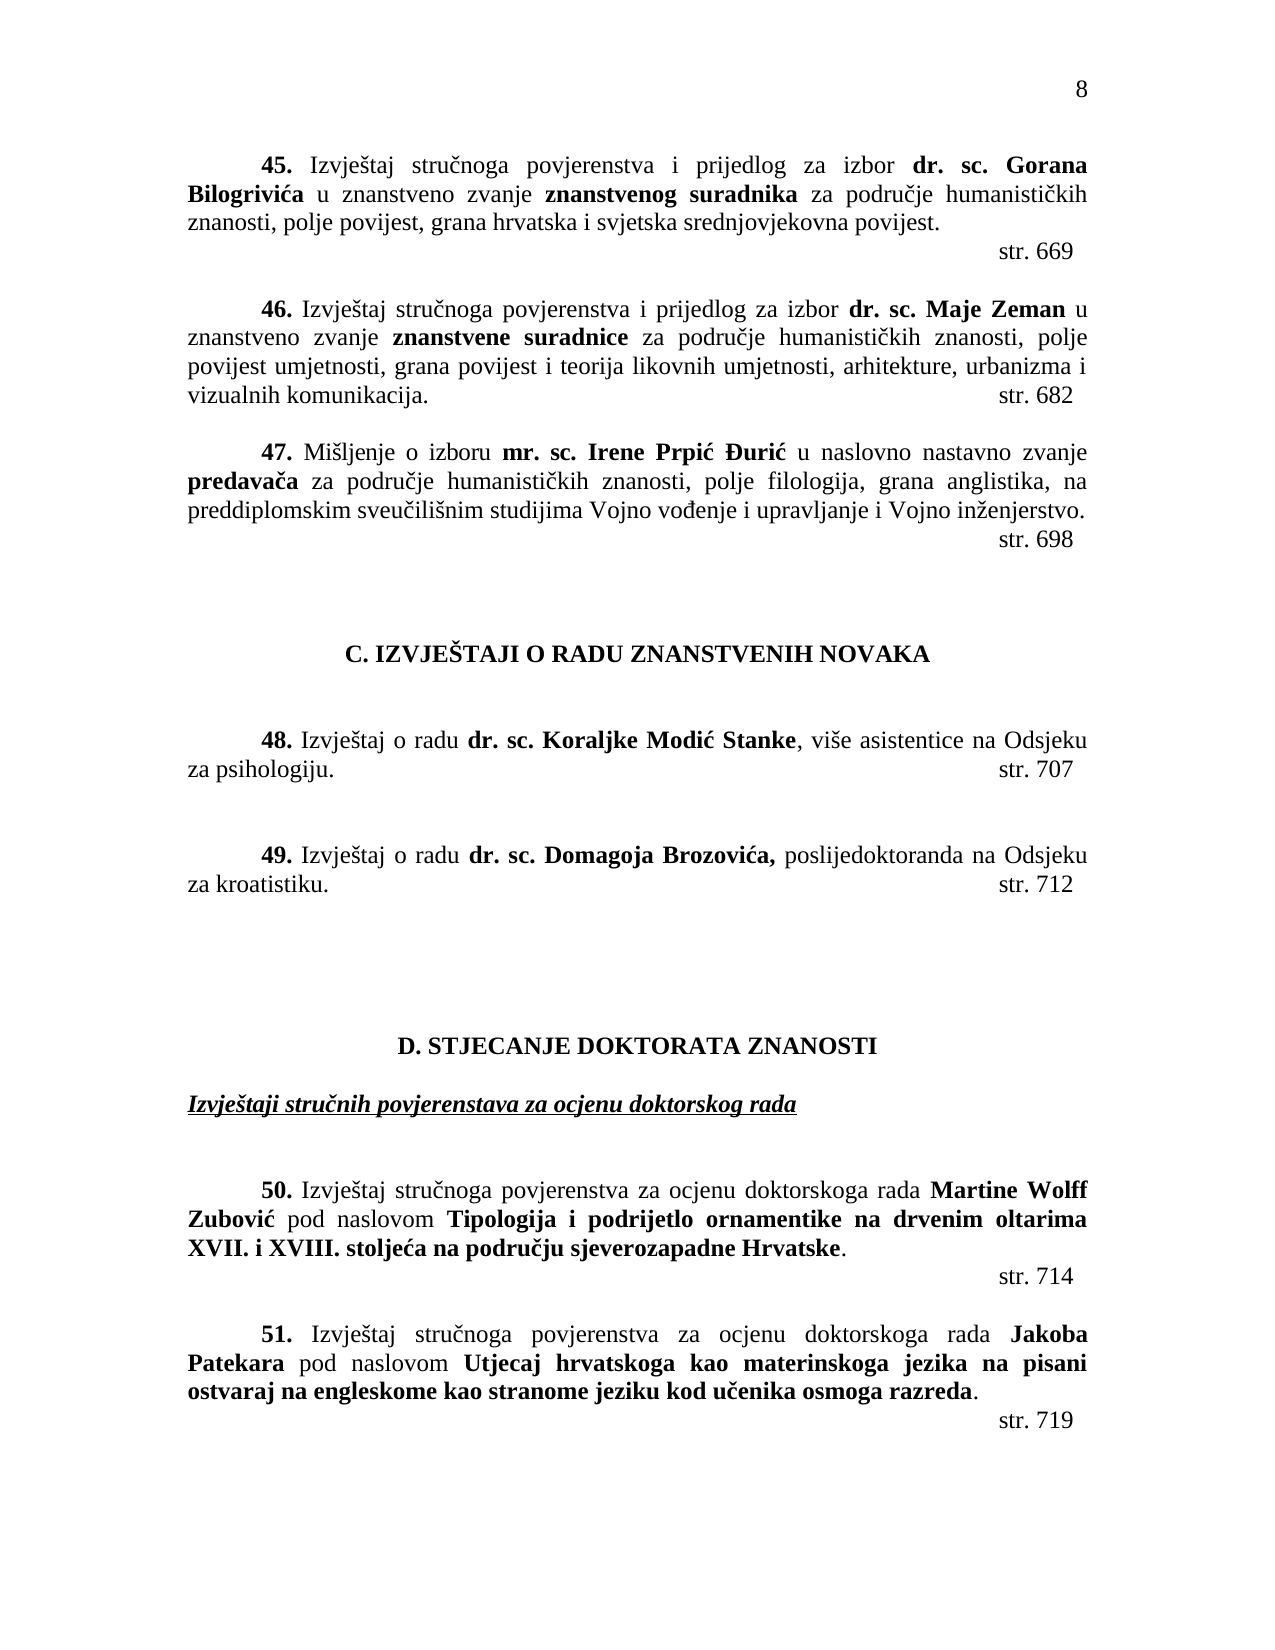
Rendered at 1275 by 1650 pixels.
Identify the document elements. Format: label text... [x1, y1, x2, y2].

text str. 698 [187, 524, 1088, 552]
text 48. Izvještaj o radu dr. sc. Koraljke Modić Stanke, više asistentice na Odsjeku za psihologiju. str. 707 [187, 725, 1088, 782]
text 51. Izvještaj stručnoga povjerenstva za ocjenu doktorskoga rada Jakoba Patekara pod naslovom Utjecaj hrvatskoga kao materinskoga jezika na pisani ostvaraj na engleskome kao stranome jeziku kod učenika osmoga razreda. [187, 1319, 1088, 1405]
text 50. Izvještaj stručnoga povjerenstva za ocjenu doktorskoga rada Martine Wolff Zubović pod naslovom Tipologija i podrijetlo ornamentike na drvenim oltarima XVII. i XVIII. stoljeća na području sjeverozapadne Hrvatske. [187, 1175, 1088, 1261]
text 46. Izvještaj stručnoga povjerenstva i prijedlog za izbor dr. sc. Maje Zeman u znanstveno zvanje znanstvene suradnice za područje humanističkih znanosti, polje povijest umjetnosti, grana povijest i teorija likovnih umjetnosti, arhitekture, urbanizma i vizualnih komunikacija. str. 682 [187, 294, 1088, 409]
text Izvještaji stručnih povjerenstava za ocjenu doktorskog rada [187, 1089, 1088, 1118]
text str. 669 [187, 236, 1088, 265]
text 45. Izvještaj stručnoga povjerenstva i prijedlog za izbor dr. sc. Gorana Bilogrivića u znanstveno zvanje znanstvenog suradnika za područje humanističkih znanosti, polje povijest, grana hrvatska i svjetska srednjovjekovna povijest. [187, 150, 1088, 236]
text str. 719 [187, 1405, 1088, 1434]
text str. 714 [187, 1261, 1088, 1290]
text C. IZVJEŠTAJI O RADU ZNANSTVENIH NOVAKA [187, 639, 1088, 667]
text 47. Mišljenje o izboru mr. sc. Irene Prpić Đurić u naslovno nastavno zvanje predavača za područje humanističkih znanosti, polje filologija, grana anglistika, na preddiplomskim sveučilišnim studijima Vojno vođenje i upravljanje i Vojno inženjerstvo. [187, 437, 1088, 524]
text 49. Izvještaj o radu dr. sc. Domagoja Brozovića, poslijedoktoranda na Odsjeku za kroatistiku. str. 712 [187, 840, 1088, 897]
text D. STJECANJE DOKTORATA ZNANOSTI [187, 1031, 1088, 1060]
